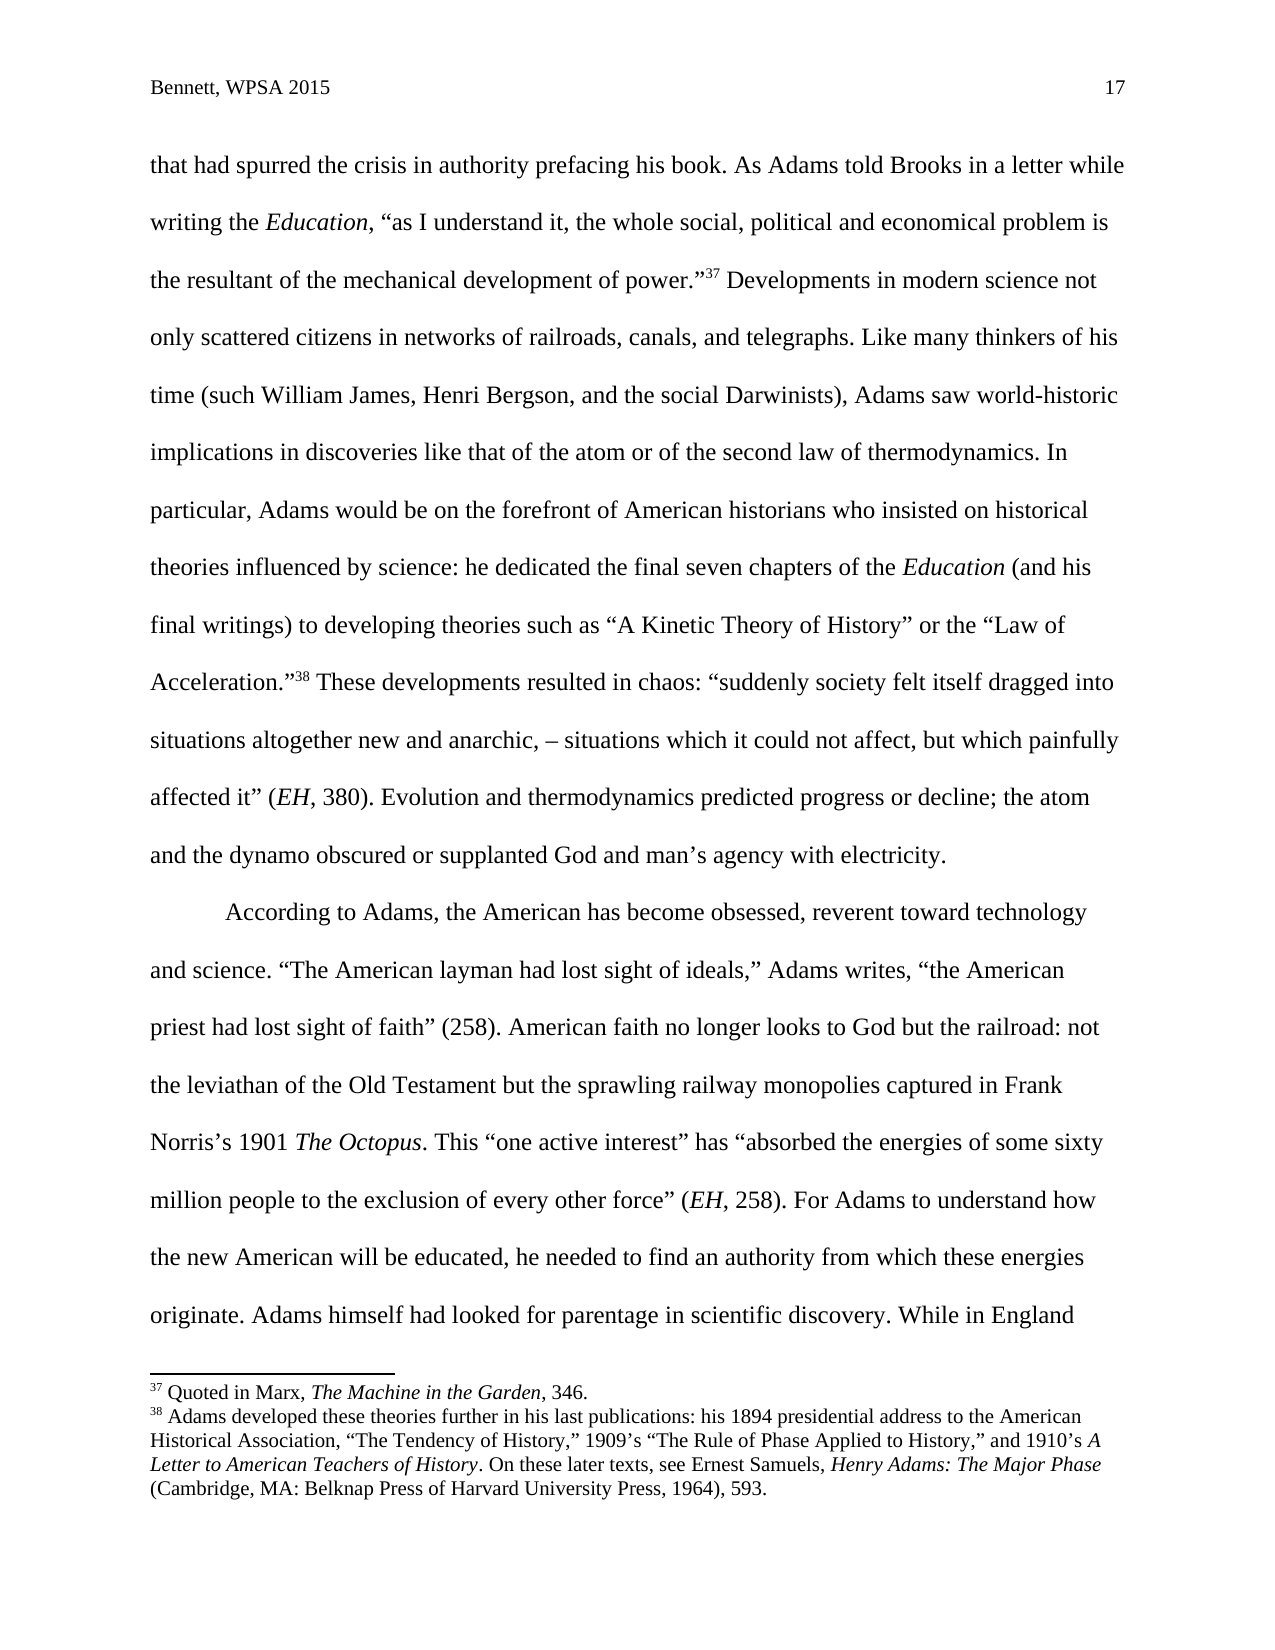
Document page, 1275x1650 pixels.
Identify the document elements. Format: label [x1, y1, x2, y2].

text [150, 150, 1125, 869]
text [150, 897, 1125, 1329]
